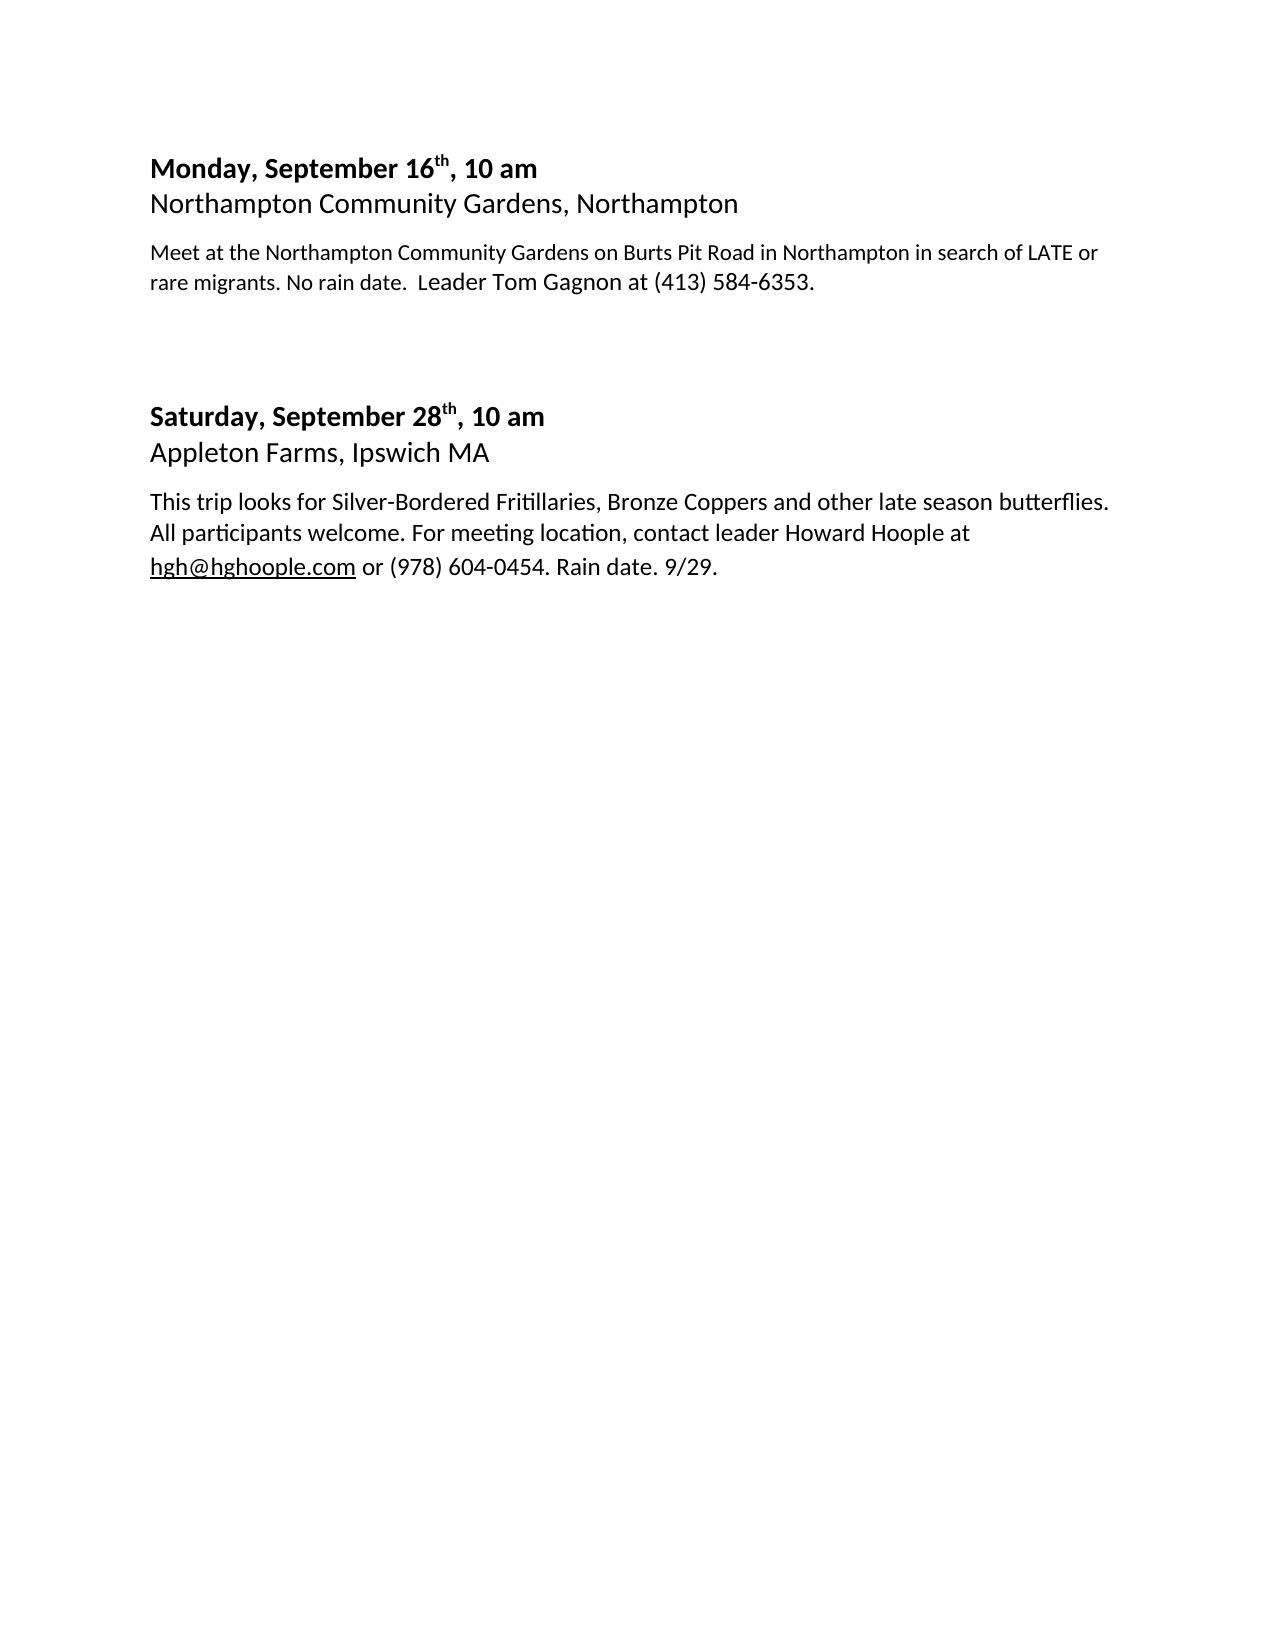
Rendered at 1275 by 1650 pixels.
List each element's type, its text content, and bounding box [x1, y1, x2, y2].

text Meet at the Northampton Community Gardens on Burts Pit Road in Northampton in search of LATE or rare migrants. No rain date. Leader Tom Gagnon at (413) 584-6353. [150, 238, 1125, 296]
text Northampton Community Gardens, Northampton [150, 186, 1125, 221]
text Monday, September 16th, 10 am [150, 150, 1125, 186]
text Saturday, September 28th, 10 am [150, 398, 1125, 434]
text This trip looks for Silver-Bordered Fritillaries, Bronze Coppers and other late season butterflies. All participants welcome. For meeting location, contact leader Howard Hoople at hgh@hghoople.com or (978) 604-0454. Rain date. 9/29. [150, 486, 1125, 583]
text Appleton Farms, Ipswich MA [150, 434, 1125, 469]
